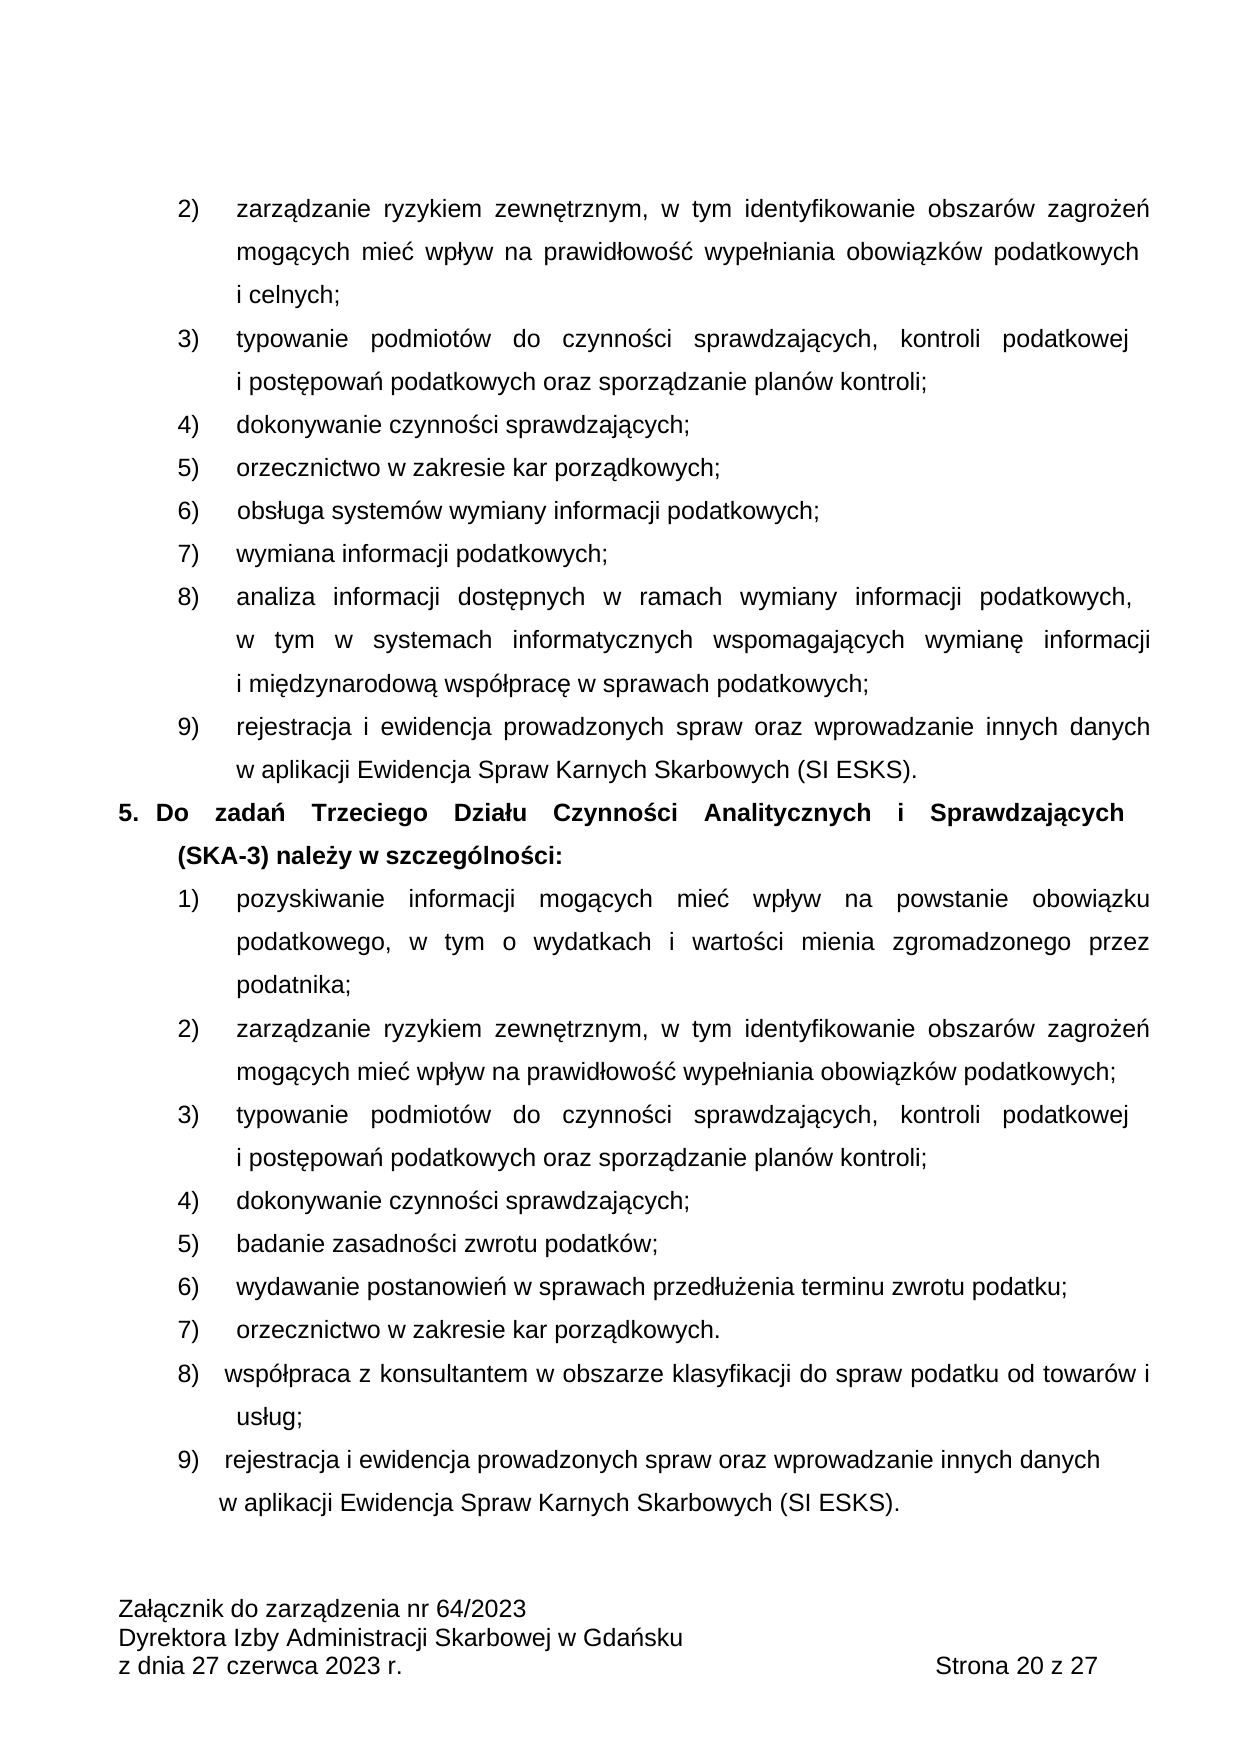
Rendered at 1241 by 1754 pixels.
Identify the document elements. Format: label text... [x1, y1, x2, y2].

list Do zadań Trzeciego Działu Czynności Analitycznych i Sprawdzających (SKA-3) należy w szczególności: [118, 798, 1152, 870]
list analiza informacji dostępnych w ramach wymiany informacji podatkowych, w tym w systemach informatycznych wspomagających wymianę informacji i międzynarodową współpracę w sprawach podatkowych; [177, 582, 1152, 697]
list badanie zasadności zwrotu podatków; [177, 1229, 1152, 1258]
list rejestracja i ewidencja prowadzonych spraw oraz wprowadzanie innych danych w aplikacji Ewidencja Spraw Karnych Skarbowych (SI ESKS). [177, 712, 1152, 783]
list wydawanie postanowień w sprawach przedłużenia terminu zwrotu podatku; [177, 1272, 1152, 1301]
list orzecznictwo w zakresie kar porządkowych; [177, 453, 1152, 482]
list zarządzanie ryzykiem zewnętrznym, w tym identyfikowanie obszarów zagrożeń mogących mieć wpływ na prawidłowość wypełniania obowiązków podatkowych; [177, 1013, 1152, 1085]
list zarządzanie ryzykiem zewnętrznym, w tym identyfikowanie obszarów zagrożeń mogących mieć wpływ na prawidłowość wypełniania obowiązków podatkowych i celnych; [177, 194, 1152, 309]
list dokonywanie czynności sprawdzających; [177, 1186, 1152, 1215]
list typowanie podmiotów do czynności sprawdzających, kontroli podatkowej i postępowań podatkowych oraz sporządzanie planów kontroli; [177, 323, 1152, 395]
list współpraca z konsultantem w obszarze klasyfikacji do spraw podatku od towarów i usług; [177, 1358, 1152, 1430]
list wymiana informacji podatkowych; [177, 539, 1152, 568]
text w aplikacji Ewidencja Spraw Karnych Skarbowych (SI ESKS). [177, 1488, 1152, 1517]
list typowanie podmiotów do czynności sprawdzających, kontroli podatkowej i postępowań podatkowych oraz sporządzanie planów kontroli; [177, 1100, 1152, 1172]
list dokonywanie czynności sprawdzających; [177, 410, 1152, 438]
list obsługa systemów wymiany informacji podatkowych; [177, 496, 1152, 525]
list pozyskiwanie informacji mogących mieć wpływ na powstanie obowiązku podatkowego, w tym o wydatkach i wartości mienia zgromadzonego przez podatnika; [177, 884, 1152, 999]
list orzecznictwo w zakresie kar porządkowych. [177, 1315, 1152, 1344]
list rejestracja i ewidencja prowadzonych spraw oraz wprowadzanie innych danych [177, 1445, 1152, 1473]
